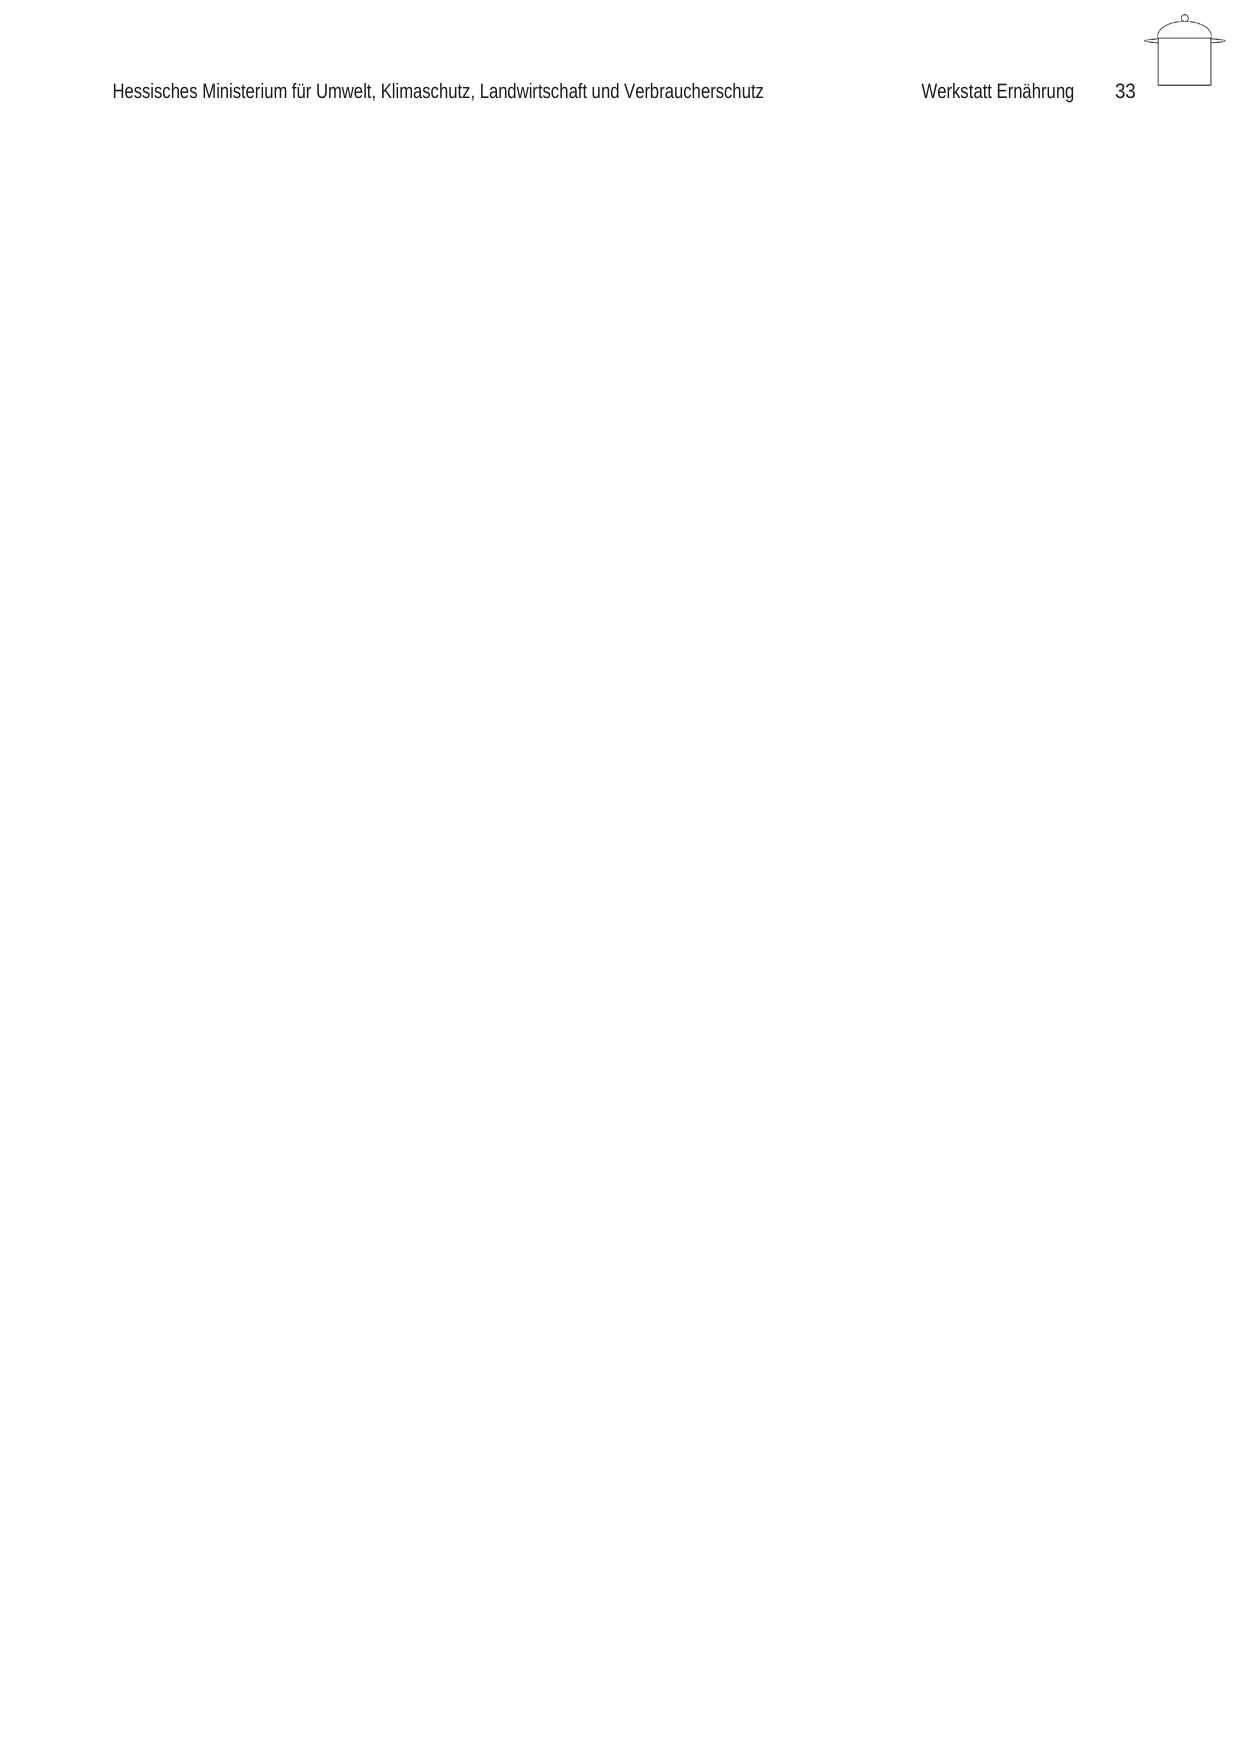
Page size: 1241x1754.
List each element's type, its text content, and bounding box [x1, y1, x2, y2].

text Hessisches Ministerium für Umwelt, Klimaschutz, Landwirtschaft und Verbraucherschutz Werkstatt Ernährung 33 [112, 78, 1240, 102]
picture [1142, 13, 1226, 90]
